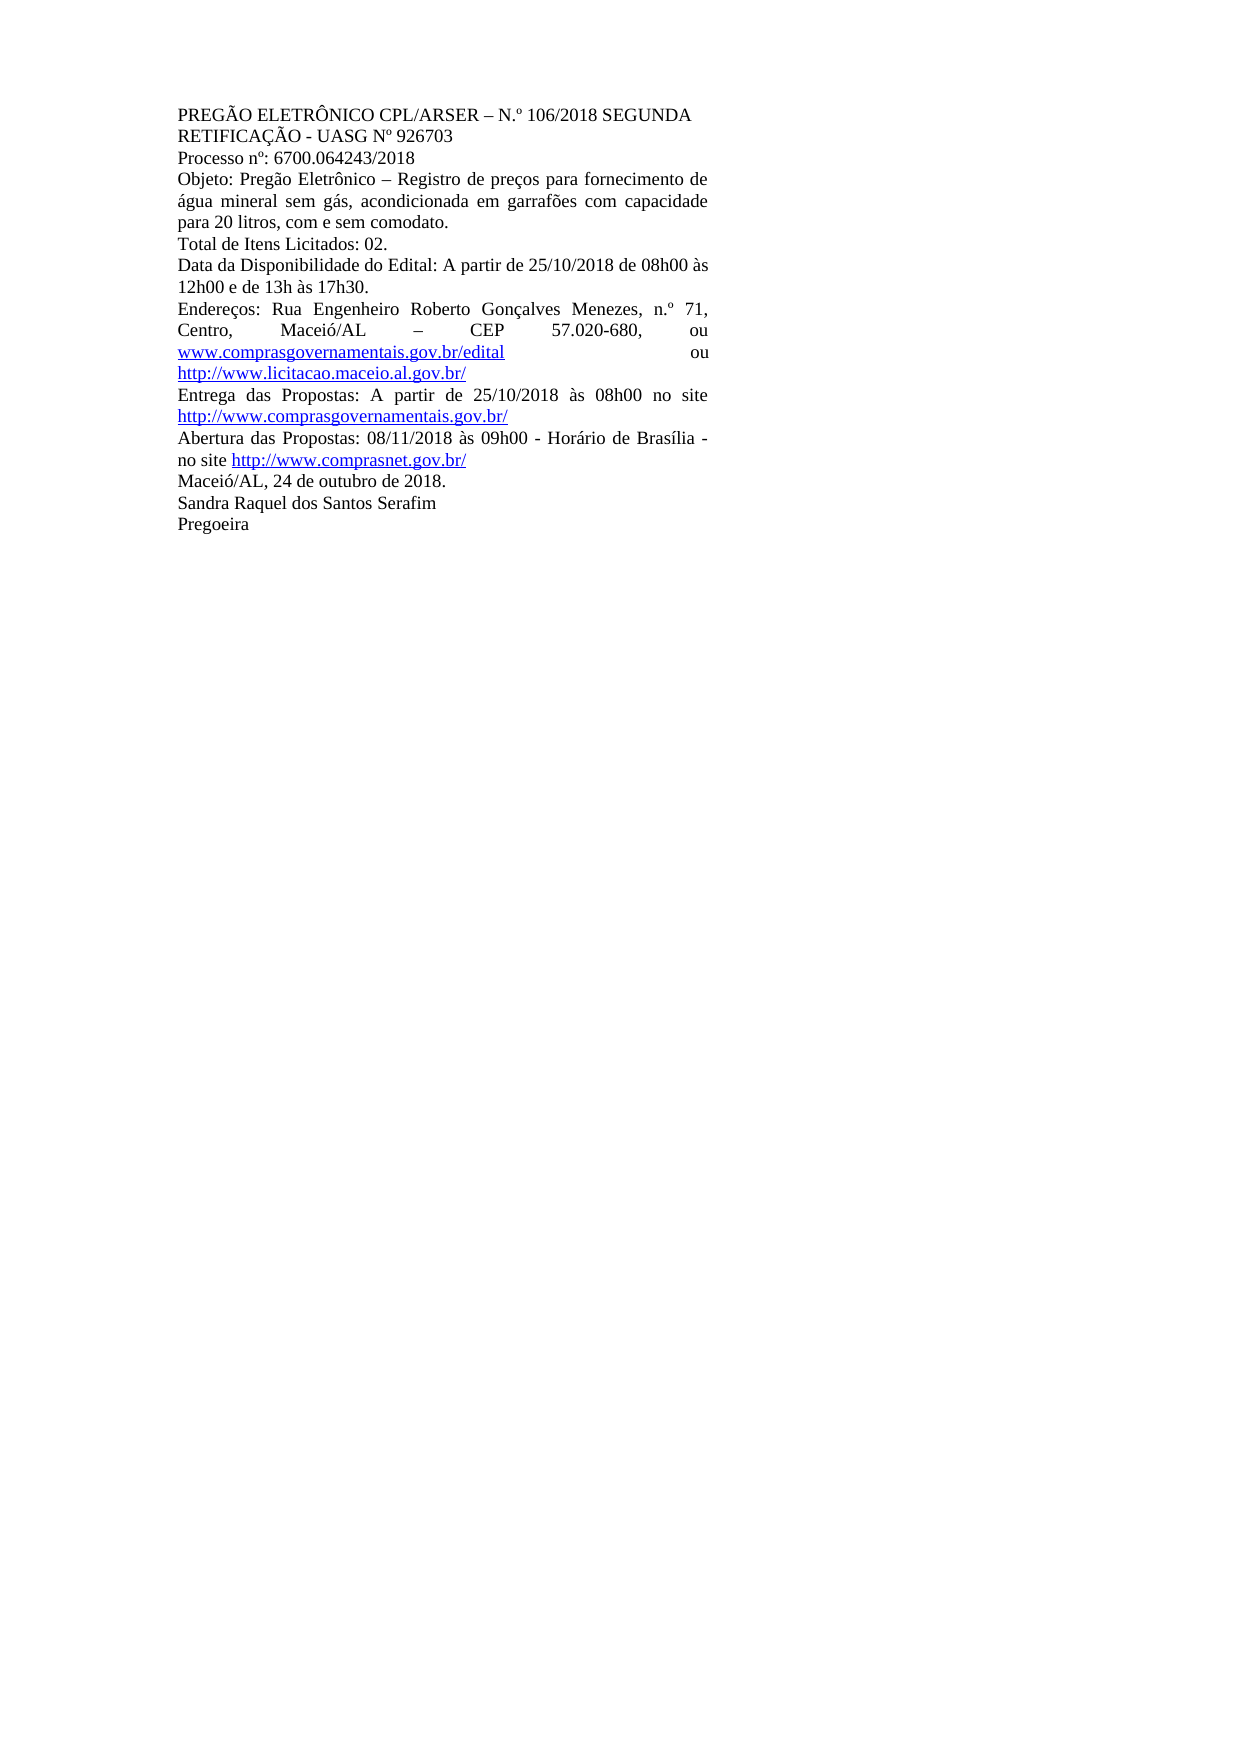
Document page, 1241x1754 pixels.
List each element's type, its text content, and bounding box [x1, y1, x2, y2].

text Objeto: Pregão Eletrônico – Registro de preços para fornecimento de água mineral sem gás, acondicionada em garrafões com capacidade para 20 litros, com e sem comodato. [177, 168, 709, 233]
text Entrega das Propostas: A partir de 25/10/2018 às 08h00 no site http://www.comprasgovernamentais.gov.br/ [177, 384, 709, 427]
text Abertura das Propostas: 08/11/2018 às 09h00 - Horário de Brasília - no site http://www.comprasnet.gov.br/ [177, 427, 709, 470]
text Data da Disponibilidade do Edital: A partir de 25/10/2018 de 08h00 às 12h00 e de 13h às 17h30. [177, 254, 709, 297]
text Pregoeira [177, 513, 709, 535]
text Maceió/AL, 24 de outubro de 2018. [177, 470, 709, 492]
text Total de Itens Licitados: 02. [177, 233, 709, 254]
text PREGÃO ELETRÔNICO CPL/ARSER – N.º 106/2018 SEGUNDA RETIFICAÇÃO - UASG Nº 926703 [177, 103, 723, 147]
text Processo nº: 6700.064243/2018 [177, 147, 709, 168]
text Endereços: Rua Engenheiro Roberto Gonçalves Menezes, n.º 71, Centro, Maceió/AL – CEP 57.020-680, ou www.comprasgovernamentais.gov.br/edital ou http://www.licitacao.maceio.al.gov.br/ [177, 297, 709, 384]
text Sandra Raquel dos Santos Serafim [177, 492, 709, 513]
